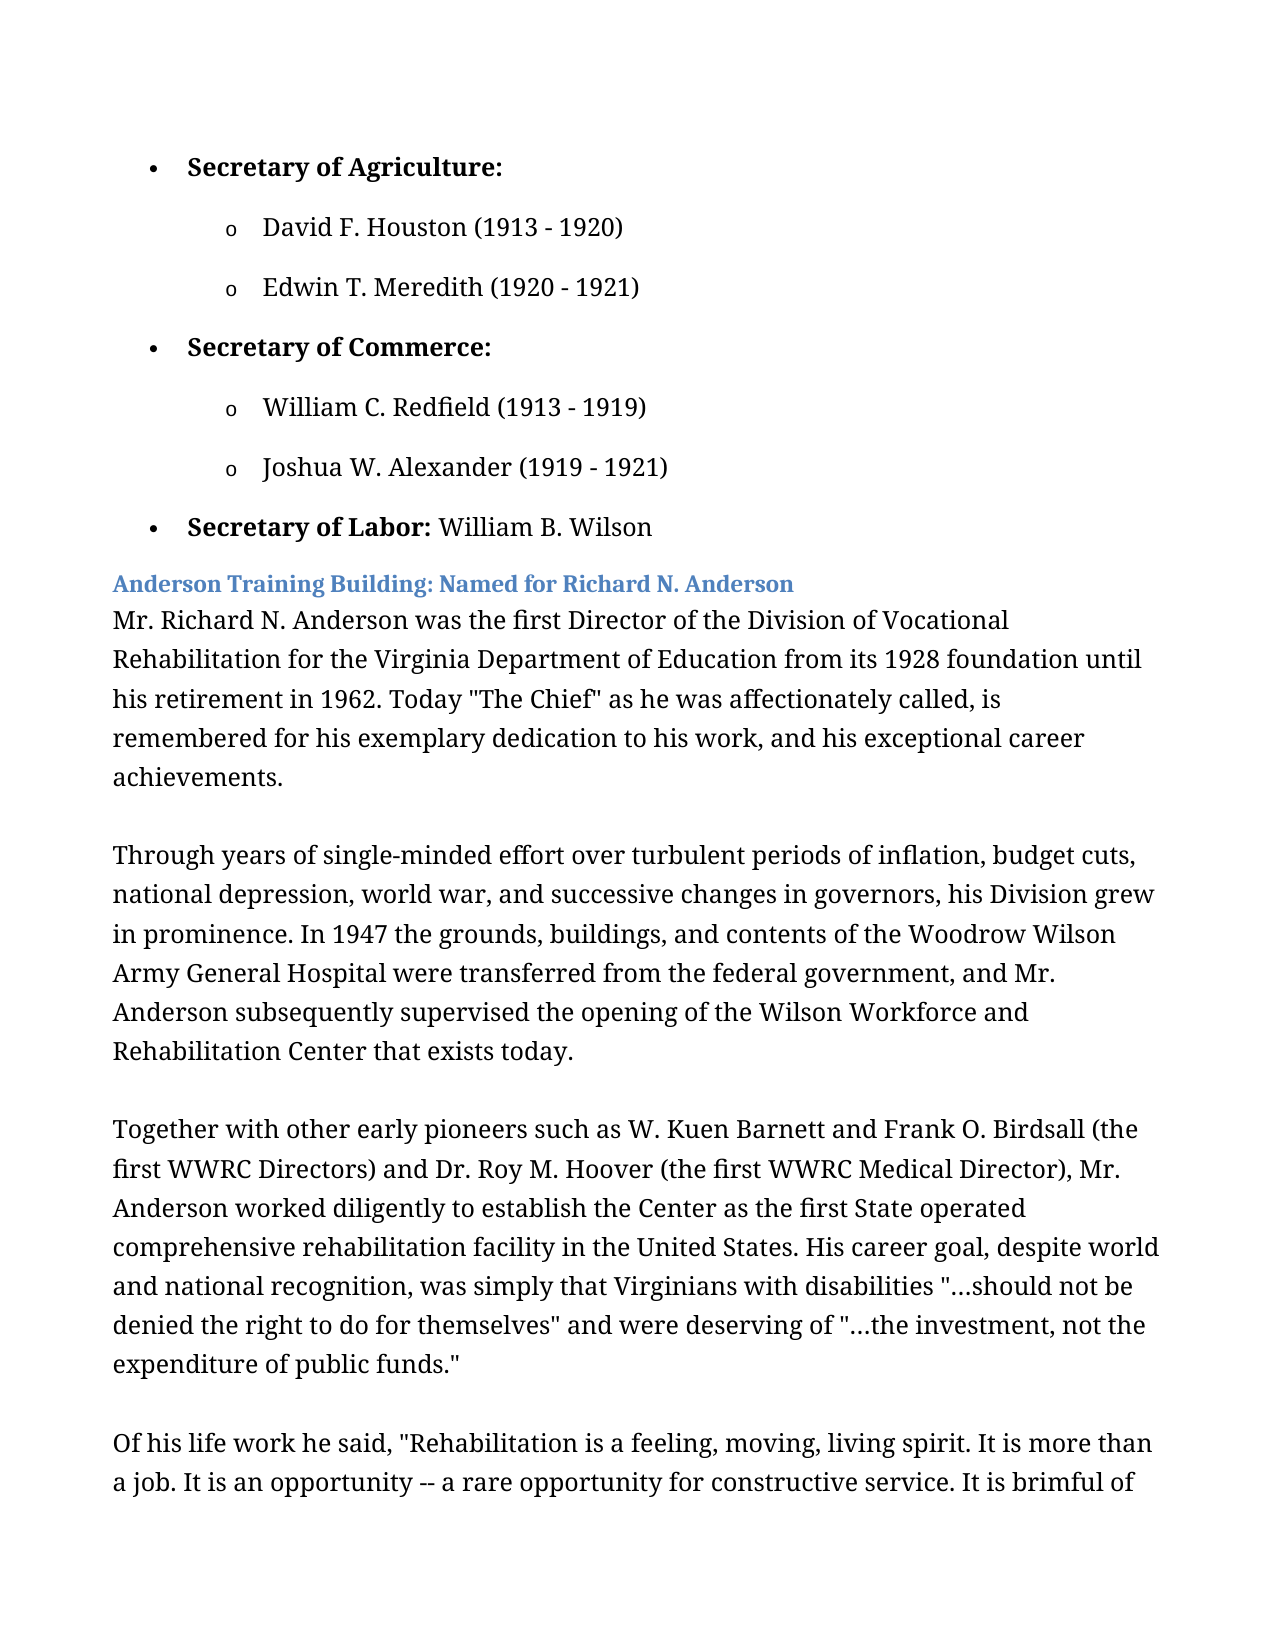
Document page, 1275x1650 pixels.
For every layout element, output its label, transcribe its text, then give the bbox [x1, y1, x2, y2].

subtitle Anderson Training Building: Named for Richard N. Anderson [112, 570, 1162, 599]
list Secretary of Agriculture: [150, 150, 1162, 184]
list Secretary of Labor: William B. Wilson [150, 510, 1162, 544]
list Joshua W. Alexander (1919 - 1921) [225, 450, 1162, 484]
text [112, 603, 1162, 1499]
list William C. Redfield (1913 - 1919) [225, 390, 1162, 424]
list Edwin T. Meredith (1920 - 1921) [225, 270, 1162, 304]
list Secretary of Commerce: [150, 330, 1162, 364]
list David F. Houston (1913 - 1920) [225, 210, 1162, 244]
